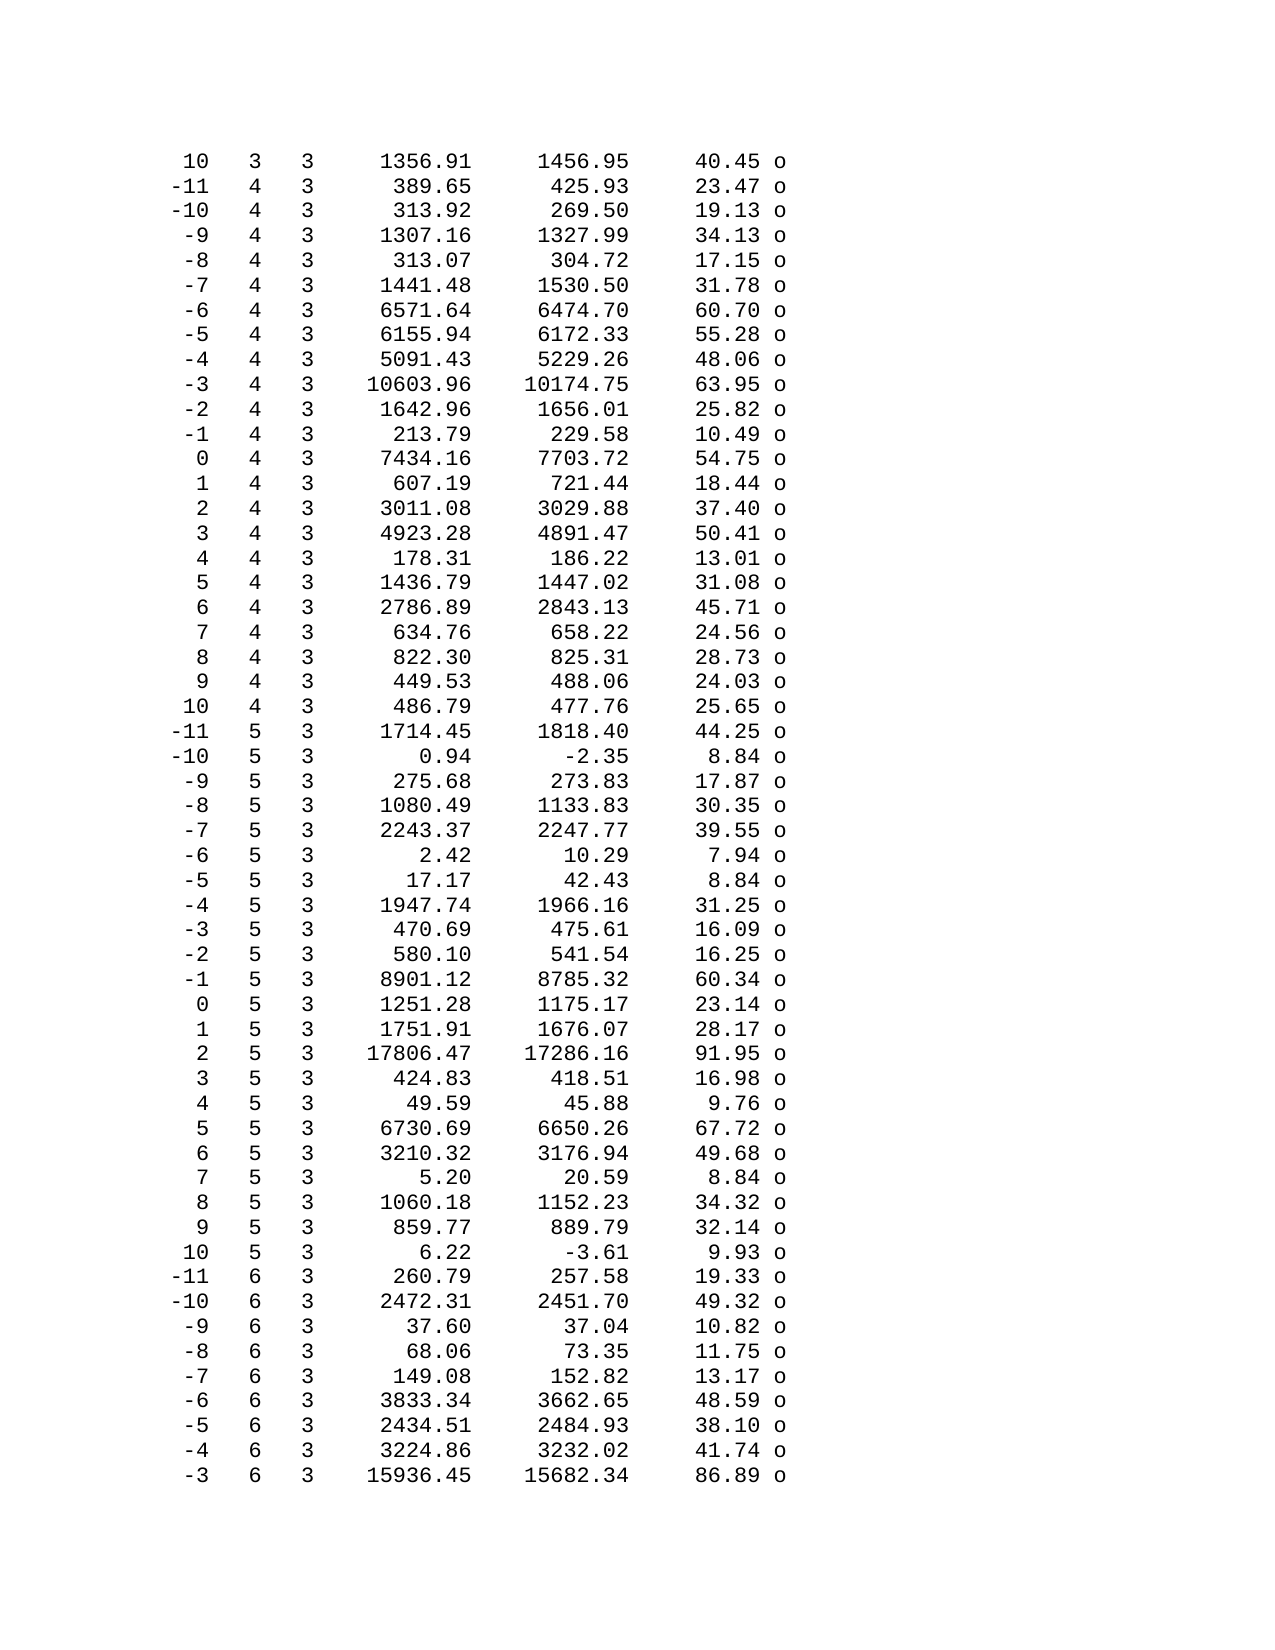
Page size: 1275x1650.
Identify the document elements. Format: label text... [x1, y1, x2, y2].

text -6 6 3 3833.34 3662.65 48.59 o [156, 1389, 1118, 1414]
text -3 6 3 15936.45 15682.34 86.89 o [156, 1464, 1118, 1489]
text -7 6 3 149.08 152.82 13.17 o [156, 1365, 1118, 1389]
text -4 5 3 1947.74 1966.16 31.25 o [156, 894, 1118, 918]
text -4 6 3 3224.86 3232.02 41.74 o [156, 1439, 1118, 1464]
text 1 4 3 607.19 721.44 18.44 o [156, 472, 1118, 497]
text -3 5 3 470.69 475.61 16.09 o [156, 918, 1118, 943]
text -4 4 3 5091.43 5229.26 48.06 o [156, 348, 1118, 373]
text -8 6 3 68.06 73.35 11.75 o [156, 1340, 1118, 1365]
text -11 6 3 260.79 257.58 19.33 o [156, 1266, 1118, 1290]
text 3 4 3 4923.28 4891.47 50.41 o [156, 522, 1118, 547]
text -2 4 3 1642.96 1656.01 25.82 o [156, 398, 1118, 423]
text -7 4 3 1441.48 1530.50 31.78 o [156, 274, 1118, 299]
text 9 4 3 449.53 488.06 24.03 o [156, 671, 1118, 695]
text 10 4 3 486.79 477.76 25.65 o [156, 695, 1118, 720]
text 10 5 3 6.22 -3.61 9.93 o [156, 1241, 1118, 1266]
text -5 5 3 17.17 42.43 8.84 o [156, 869, 1118, 894]
text -9 5 3 275.68 273.83 17.87 o [156, 770, 1118, 794]
text -10 4 3 313.92 269.50 19.13 o [156, 199, 1118, 224]
text 7 5 3 5.20 20.59 8.84 o [156, 1166, 1118, 1191]
text -1 4 3 213.79 229.58 10.49 o [156, 423, 1118, 447]
text 8 5 3 1060.18 1152.23 34.32 o [156, 1191, 1118, 1216]
text -10 5 3 0.94 -2.35 8.84 o [156, 745, 1118, 770]
text 5 4 3 1436.79 1447.02 31.08 o [156, 571, 1118, 596]
text 8 4 3 822.30 825.31 28.73 o [156, 646, 1118, 671]
text -5 6 3 2434.51 2484.93 38.10 o [156, 1414, 1118, 1439]
text 4 4 3 178.31 186.22 13.01 o [156, 547, 1118, 571]
text 6 4 3 2786.89 2843.13 45.71 o [156, 596, 1118, 621]
text 6 5 3 3210.32 3176.94 49.68 o [156, 1142, 1118, 1166]
text -8 5 3 1080.49 1133.83 30.35 o [156, 794, 1118, 819]
text 4 5 3 49.59 45.88 9.76 o [156, 1092, 1118, 1117]
text -5 4 3 6155.94 6172.33 55.28 o [156, 323, 1118, 348]
text 2 4 3 3011.08 3029.88 37.40 o [156, 497, 1118, 522]
text -2 5 3 580.10 541.54 16.25 o [156, 943, 1118, 968]
text -6 4 3 6571.64 6474.70 60.70 o [156, 299, 1118, 323]
text 0 4 3 7434.16 7703.72 54.75 o [156, 447, 1118, 472]
text 7 4 3 634.76 658.22 24.56 o [156, 621, 1118, 646]
text -11 4 3 389.65 425.93 23.47 o [156, 175, 1118, 199]
text 0 5 3 1251.28 1175.17 23.14 o [156, 993, 1118, 1018]
text -3 4 3 10603.96 10174.75 63.95 o [156, 373, 1118, 398]
text -7 5 3 2243.37 2247.77 39.55 o [156, 819, 1118, 844]
text -11 5 3 1714.45 1818.40 44.25 o [156, 720, 1118, 745]
text 5 5 3 6730.69 6650.26 67.72 o [156, 1117, 1118, 1142]
text 10 3 3 1356.91 1456.95 40.45 o [156, 150, 1118, 175]
text -1 5 3 8901.12 8785.32 60.34 o [156, 968, 1118, 993]
text -9 4 3 1307.16 1327.99 34.13 o [156, 224, 1118, 249]
text -10 6 3 2472.31 2451.70 49.32 o [156, 1290, 1118, 1315]
text -8 4 3 313.07 304.72 17.15 o [156, 249, 1118, 274]
text 3 5 3 424.83 418.51 16.98 o [156, 1067, 1118, 1092]
text 9 5 3 859.77 889.79 32.14 o [156, 1216, 1118, 1241]
text -9 6 3 37.60 37.04 10.82 o [156, 1315, 1118, 1340]
text 1 5 3 1751.91 1676.07 28.17 o [156, 1018, 1118, 1042]
text -6 5 3 2.42 10.29 7.94 o [156, 844, 1118, 869]
text 2 5 3 17806.47 17286.16 91.95 o [156, 1042, 1118, 1067]
